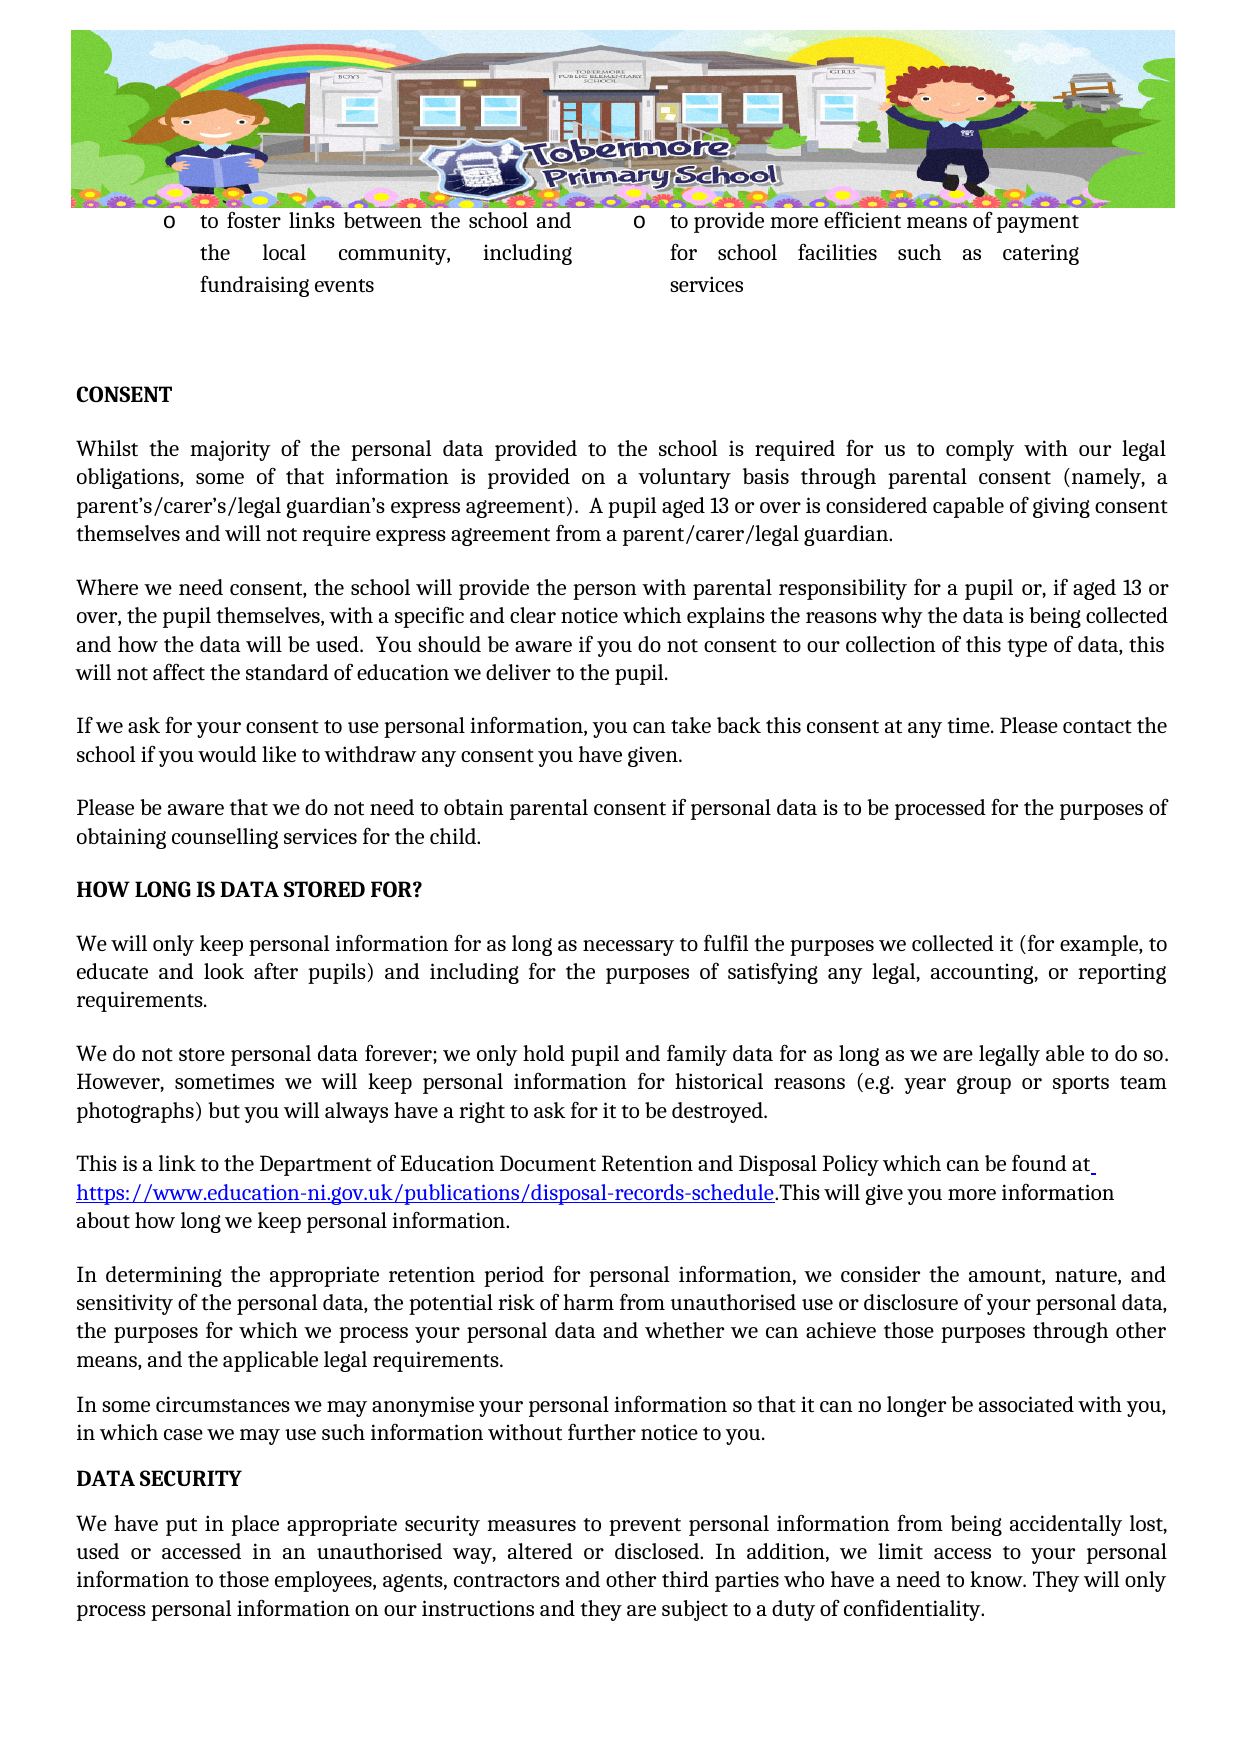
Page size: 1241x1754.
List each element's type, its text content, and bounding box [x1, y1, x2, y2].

text In some circumstances we may anonymise your personal information so that it can no longer be associated with you, in which case we may use such information without further notice to you. [76, 1392, 1169, 1447]
picture [71, 30, 1176, 208]
text We have put in place appropriate security measures to prevent personal information from being accidentally lost, used or accessed in an unauthorised way, altered or disclosed. In addition, we limit access to your personal information to those employees, agents, contractors and other third parties who have a need to know. They will only process personal information on our instructions and they are subject to a duty of confidentiality. [76, 1510, 1169, 1622]
text We will only keep personal information for as long as necessary to fulfil the purposes we collected it (for example, to educate and look after pupils) and including for the purposes of satisfying any legal, accounting, or reporting requirements. [76, 930, 1169, 1014]
text HOW LONG IS DATA STORED FOR? [76, 877, 1169, 903]
text In determining the appropriate retention period for personal information, we consider the amount, nature, and sensitivity of the personal data, the potential risk of harm from unauthorised use or disclosure of your personal data, the purposes for which we process your personal data and whether we can achieve those purposes through other means, and the applicable legal requirements. [76, 1261, 1169, 1373]
text DATA SECURITY [76, 1465, 1169, 1492]
text CONSENT [76, 382, 1169, 409]
table_cell Sound Financial Management For example to provide more efficient means of payment for school facilities such as catering services [584, 208, 1091, 329]
text Whilst the majority of the personal data provided to the school is required for us to comply with our legal obligations, some of that information is provided on a voluntary basis through parental consent (namely, a parent’s/carer’s/legal guardian’s express agreement). A pupil aged 13 or over is considered capable of giving consent themselves and will not require express agreement from a parent/carer/legal guardian. [76, 436, 1169, 547]
text Where we need consent, the school will provide the person with parental responsibility for a pupil or, if aged 13 or over, the pupil themselves, with a specific and clear notice which explains the reasons why the data is being collected and how the data will be used. You should be aware if you do not consent to our collection of this type of data, this will not affect the standard of education we deliver to the pupil. [76, 574, 1169, 686]
text If we ask for your consent to use personal information, you can take back this consent at any time. Please contact the school if you would like to withdraw any consent you have given. [76, 713, 1169, 768]
text This is a link to the Department of Education Document Retention and Disposal Policy which can be found at https://www.education-ni.gov.uk/publications/disposal-records-schedule.This will give you more information about how long we keep personal information. [76, 1151, 1169, 1234]
text Please be aware that we do not need to obtain parental consent if personal data is to be processed for the purposes of obtaining counselling services for the child. [76, 795, 1169, 850]
text We do not store personal data forever; we only hold pupil and family data for as long as we are legally able to do so. However, sometimes we will keep personal information for historical reasons (e.g. year group or sports team photographs) but you will always have a right to ask for it to be destroyed. [76, 1041, 1169, 1124]
table_cell Communications For example: to foster links between the school and the local community, including fundraising events [76, 208, 583, 329]
